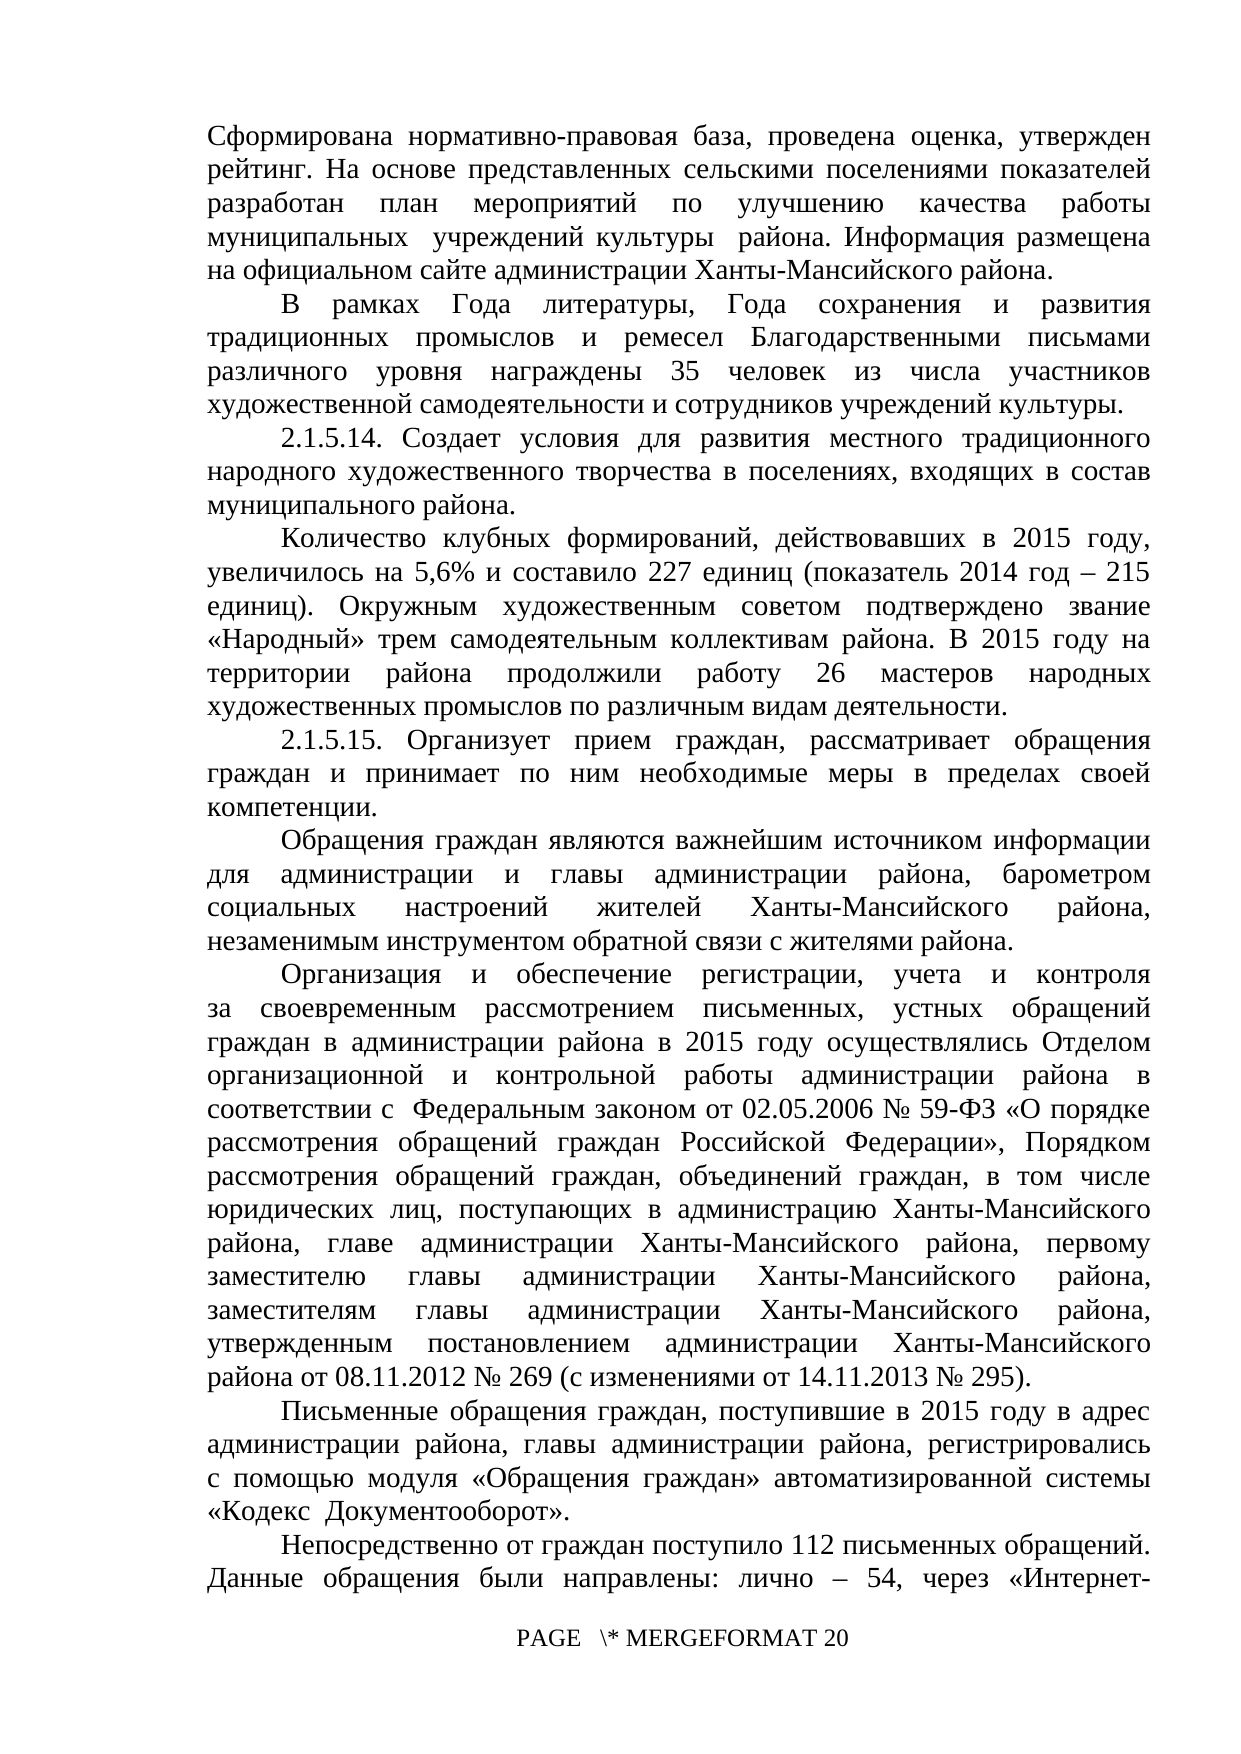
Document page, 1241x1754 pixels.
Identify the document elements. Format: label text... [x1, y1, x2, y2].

text Количество клубных формирований, действовавших в 2015 году, увеличилось на 5,6% и составило 227 единиц (показатель 2014 год – 215 единиц). Окружным художественным советом подтверждено звание «Народный» трем самодеятельным коллективам района. В 2015 году на территории района продолжили работу 26 мастеров народных художественных промыслов по различным видам деятельности. [207, 521, 1152, 722]
text 2.1.5.15. Организует прием граждан, рассматривает обращения граждан и принимает по ним необходимые меры в пределах своей компетенции. [207, 722, 1152, 822]
text Организация и обеспечение регистрации, учета и контроля за своевременным рассмотрением письменных, устных обращений граждан в администрации района в 2015 году осуществлялись Отделом организационной и контрольной работы администрации района в соответствии с Федеральным законом от 02.05.2006 № 59-ФЗ «О порядке рассмотрения обращений граждан Российской Федерации», Порядком рассмотрения обращений граждан, объединений граждан, в том числе юридических лиц, поступающих в администрацию Ханты-Мансийского района, главе администрации Ханты-Мансийского района, первому заместителю главы администрации Ханты-Мансийского района, заместителям главы администрации Ханты-Мансийского района, утвержденным постановлением администрации Ханты-Мансийского района от 08.11.2012 № 269 (с изменениями от 14.11.2013 № 295). [207, 957, 1152, 1393]
text В рамках Года литературы, Года сохранения и развития традиционных промыслов и ремесел Благодарственными письмами различного уровня награждены 35 человек из числа участников художественной самодеятельности и сотрудников учреждений культуры. [207, 286, 1152, 420]
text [207, 118, 1152, 286]
text Письменные обращения граждан, поступившие в 2015 году в адрес администрации района, главы администрации района, регистрировались с помощью модуля «Обращения граждан» автоматизированной системы «Кодекс Документооборот». [207, 1393, 1152, 1527]
text Обращения граждан являются важнейшим источником информации для администрации и главы администрации района, барометром социальных настроений жителей Ханты-Мансийского района, незаменимым инструментом обратной связи с жителями района. [207, 822, 1152, 957]
text 2.1.5.14. Создает условия для развития местного традиционного народного художественного творчества в поселениях, входящих в состав муниципального района. [207, 420, 1152, 521]
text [207, 1527, 1152, 1594]
